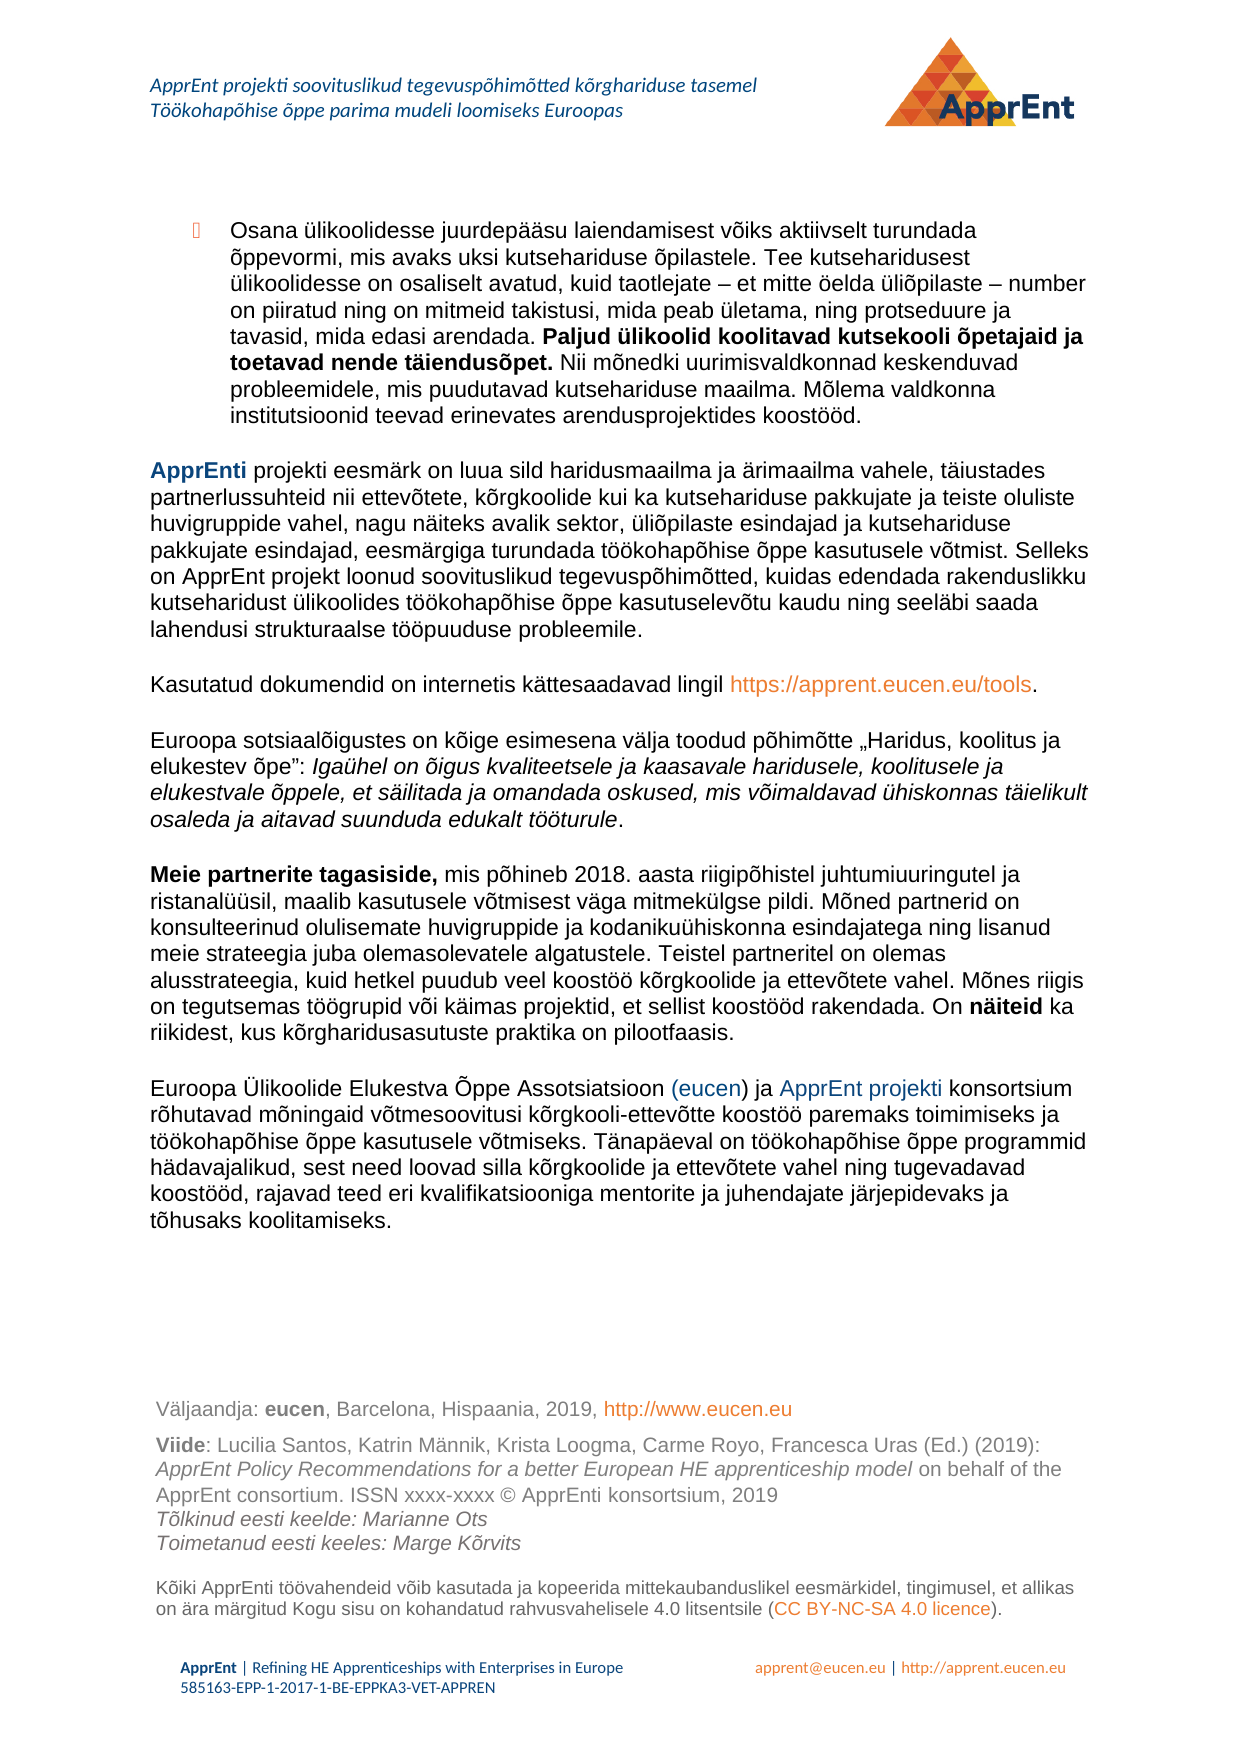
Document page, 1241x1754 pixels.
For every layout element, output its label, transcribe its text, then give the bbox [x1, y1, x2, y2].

picture [877, 32, 1078, 132]
text Euroopa Ülikoolide Elukestva Õppe Assotsiatsioon (eucen) ja ApprEnt projekti konsortsium rõhutavad mõningaid võtmesoovitusi kõrgkooli-ettevõtte koostöö paremaks toimimiseks ja töökohapõhise õppe kasutusele võtmiseks. Tänapäeval on töökohapõhise õppe programmid hädavajalikud, sest need loovad silla kõrgkoolide ja ettevõtete vahel ning tugevadavad koostööd, rajavad teed eri kvalifikatsiooniga mentorite ja juhendajate järjepidevaks ja tõhusaks koolitamiseks. [150, 1075, 1090, 1233]
text Meie partnerite tagasiside, mis põhineb 2018. aasta riigipõhistel juhtumiuuringutel ja ristanalüüsil, maalib kasutusele võtmisest väga mitmekülgse pildi. Mõned partnerid on konsulteerinud olulisemate huvigruppide ja kodanikuühiskonna esindajatega ning lisanud meie strateegia juba olemasolevatele algatustele. Teistel partneritel on olemas alusstrateegia, kuid hetkel puudub veel koostöö kõrgkoolide ja ettevõtete vahel. Mõnes riigis on tegutsemas töögrupid või käimas projektid, et sellist koostööd rakendada. On näiteid ka riikidest, kus kõrgharidusasutuste praktika on pilootfaasis. [150, 861, 1090, 1046]
list Osana ülikoolidesse juurdepääsu laiendamisest võiks aktiivselt turundada õppevormi, mis avaks uksi kutsehariduse õpilastele. Tee kutseharidusest ülikoolidesse on osaliselt avatud, kuid taotlejate – et mitte öelda üliõpilaste – number on piiratud ning on mitmeid takistusi, mida peab ületama, ning protseduure ja tavasid, mida edasi arendada. Paljud ülikoolid koolitavad kutsekooli õpetajaid ja toetavad nende täiendusõpet. Nii mõnedki uurimisvaldkonnad keskenduvad probleemidele, mis puudutavad kutsehariduse maailma. Mõlema valdkonna institutsioonid teevad erinevates arendusprojektides koostööd. [192, 217, 1090, 428]
text Euroopa sotsiaalõigustes on kõige esimesena välja toodud põhimõtte „Haridus, koolitus ja elukestev õpe”: Igaühel on õigus kvaliteetsele ja kaasavale haridusele, koolitusele ja elukestvale õppele, et säilitada ja omandada oskused, mis võimaldavad ühiskonnas täielikult osaleda ja aitavad suunduda edukalt tööturule. [150, 727, 1090, 832]
text Kasutatud dokumendid on internetis kättesaadavad lingil https://apprent.eucen.eu/tools. [150, 671, 1090, 697]
text ApprEnti projekti eesmärk on luua sild haridusmaailma ja ärimaailma vahele, täiustades partnerlussuhteid nii ettevõtete, kõrgkoolide kui ka kutsehariduse pakkujate ja teiste oluliste huvigruppide vahel, nagu näiteks avalik sektor, üliõpilaste esindajad ja kutsehariduse pakkujate esindajad, eesmärgiga turundada töökohapõhise õppe kasutusele võtmist. Selleks on ApprEnt projekt loonud soovituslikud tegevuspõhimõtted, kuidas edendada rakenduslikku kutseharidust ülikoolides töökohapõhise õppe kasutuselevõtu kaudu ning seeläbi saada lahendusi strukturaalse tööpuuduse probleemile. [150, 457, 1090, 642]
